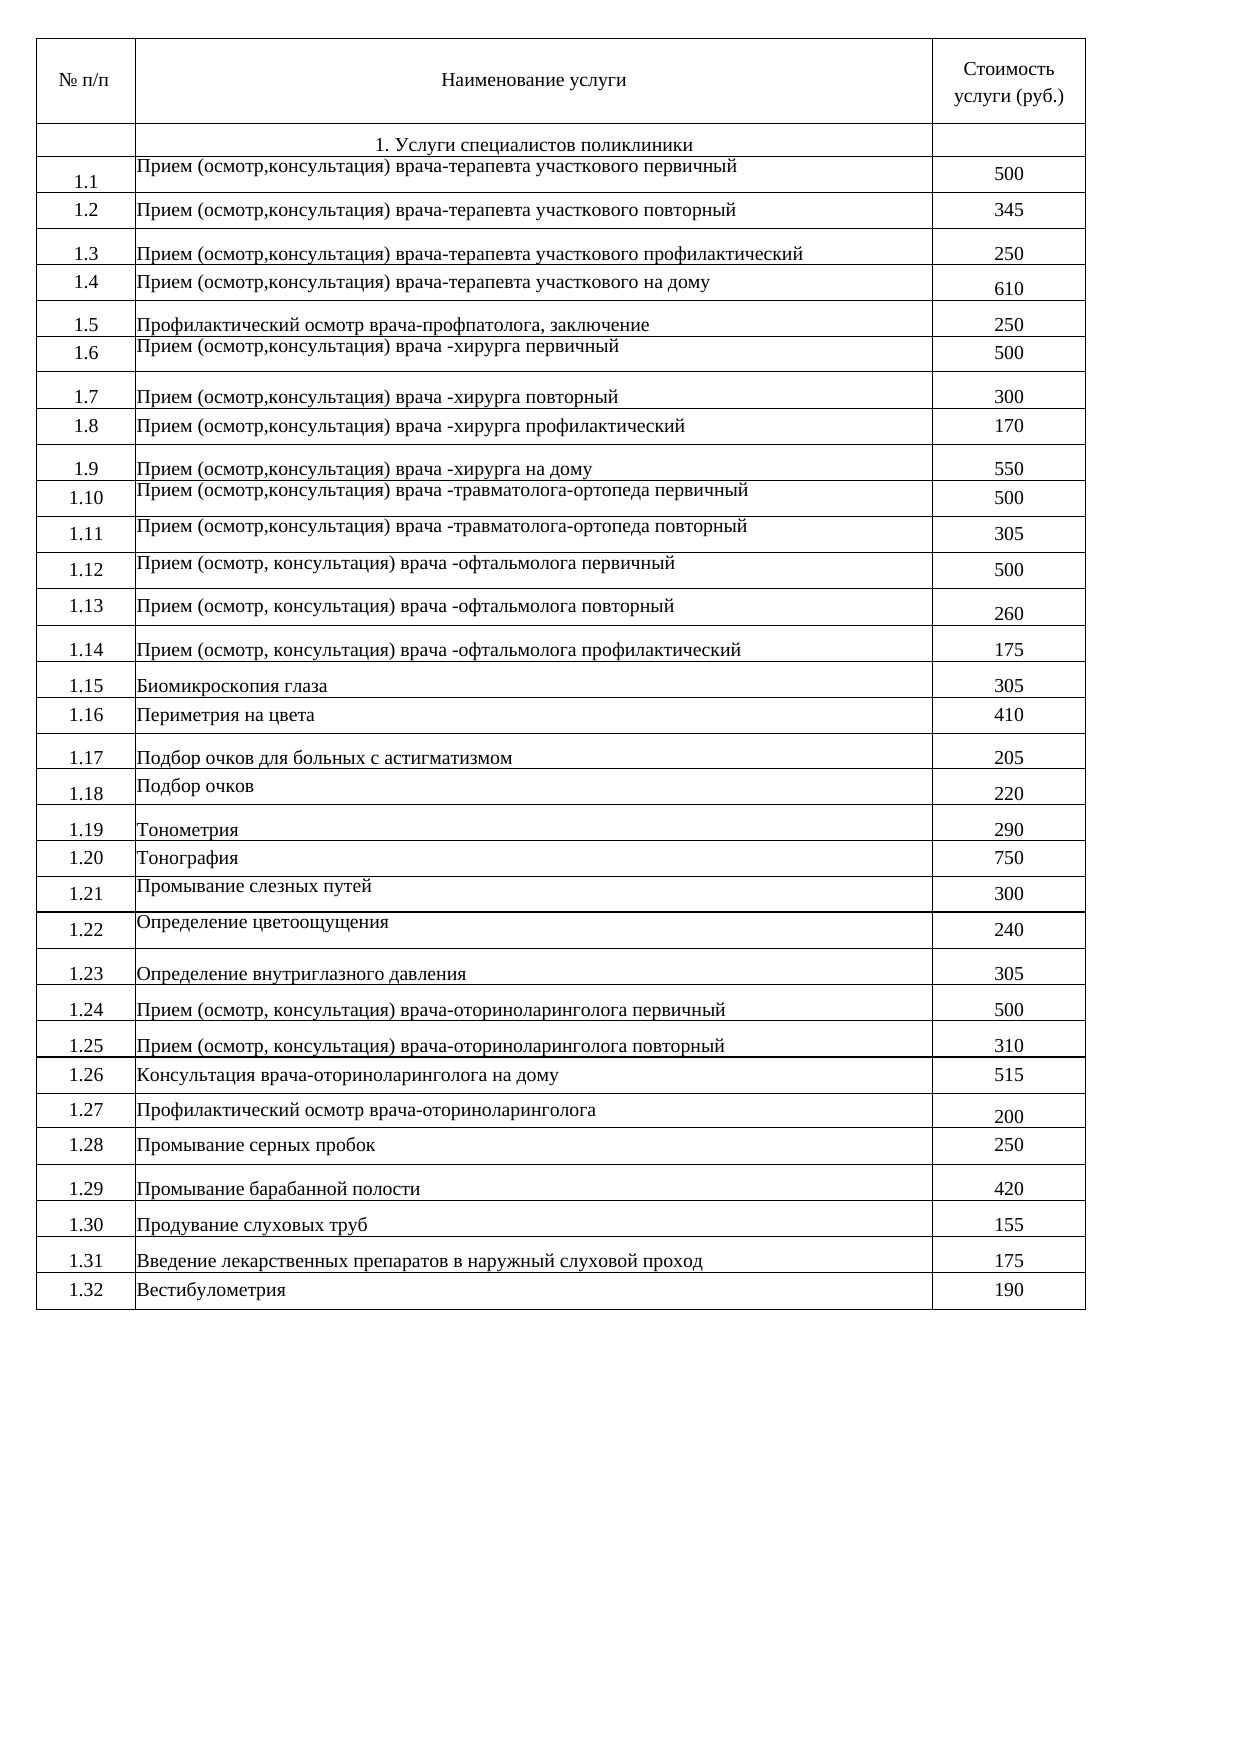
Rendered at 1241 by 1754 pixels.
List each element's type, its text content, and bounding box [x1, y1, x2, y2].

table_cell Прием (осмотр,консультация) врача -травматолога-ортопеда повторный [136, 517, 932, 552]
table_cell 1.15 [37, 662, 135, 697]
table_cell Тонография [136, 841, 932, 876]
table_cell 300 [933, 877, 1085, 911]
table_cell 205 [933, 734, 1085, 768]
table_cell Прием (осмотр,консультация) врача -травматолога-ортопеда первичный [136, 481, 932, 516]
table_cell Подбор очков для больных с астигматизмом [136, 734, 932, 768]
table_cell Определение цветоощущения [136, 913, 932, 947]
table_header Наименование услуги [136, 39, 932, 123]
table_cell 1.32 [37, 1273, 135, 1308]
table_cell 1.23 [37, 949, 135, 984]
table_cell Прием (осмотр,консультация) врача-терапевта участкового профилактический [136, 229, 932, 264]
table_cell Прием (осмотр,консультация) врача -хирурга на дому [136, 445, 932, 480]
table_cell 250 [933, 1128, 1085, 1163]
table_cell 260 [933, 589, 1085, 625]
table_cell Прием (осмотр, консультация) врача -офтальмолога повторный [136, 589, 932, 625]
table_cell 500 [933, 337, 1085, 371]
table_cell 1.1 [37, 157, 135, 192]
table_cell 1.14 [37, 626, 135, 661]
table_cell 175 [933, 626, 1085, 661]
table_cell 1.8 [37, 409, 135, 444]
table_cell Прием (осмотр,консультация) врача -хирурга профилактический [136, 409, 932, 444]
table_cell 500 [933, 157, 1085, 192]
table_cell 345 [933, 193, 1085, 228]
table_cell 250 [933, 301, 1085, 336]
table_cell 155 [933, 1201, 1085, 1236]
table_cell Промывание барабанной полости [136, 1165, 932, 1199]
table_cell Прием (осмотр, консультация) врача -офтальмолога первичный [136, 553, 932, 588]
table_cell 1.27 [37, 1094, 135, 1127]
table_cell 200 [933, 1094, 1085, 1127]
table_cell Профилактический осмотр врача-оториноларинголога [136, 1094, 932, 1127]
table_cell 305 [933, 662, 1085, 697]
table_header № п/п [37, 39, 135, 123]
table_cell 305 [933, 949, 1085, 984]
table_cell Вестибулометрия [136, 1273, 932, 1308]
table_cell 515 [933, 1058, 1085, 1092]
table_cell 305 [933, 517, 1085, 552]
table_cell Определение внутриглазного давления [136, 949, 932, 984]
table_cell Профилактический осмотр врача-профпатолога, заключение [136, 301, 932, 336]
table_cell 1.22 [37, 913, 135, 947]
table_cell 1. Услуги специалистов поликлиники [136, 124, 932, 156]
table_cell 290 [933, 805, 1085, 840]
table_cell 1.13 [37, 589, 135, 625]
table_cell 1.11 [37, 517, 135, 552]
table_cell Прием (осмотр, консультация) врача-оториноларинголога первичный [136, 985, 932, 1020]
table_cell 750 [933, 841, 1085, 876]
table_cell 500 [933, 985, 1085, 1020]
table_cell Прием (осмотр,консультация) врача-терапевта участкового повторный [136, 193, 932, 228]
table_cell 500 [933, 481, 1085, 516]
table_cell 1.2 [37, 193, 135, 228]
table_cell 1.4 [37, 265, 135, 299]
table_cell Промывание серных пробок [136, 1128, 932, 1163]
table_cell 1.6 [37, 337, 135, 371]
table_cell [37, 124, 135, 156]
table_cell Прием (осмотр,консультация) врача-терапевта участкового на дому [136, 265, 932, 299]
table_cell 1.30 [37, 1201, 135, 1236]
table_cell 170 [933, 409, 1085, 444]
table_cell Прием (осмотр, консультация) врача -офтальмолога профилактический [136, 626, 932, 661]
table_cell 190 [933, 1273, 1085, 1308]
table_cell [933, 124, 1085, 156]
table_cell Подбор очков [136, 769, 932, 804]
table_cell 220 [933, 769, 1085, 804]
table_cell 410 [933, 698, 1085, 733]
table_cell 250 [933, 229, 1085, 264]
table_cell Биомикроскопия глаза [136, 662, 932, 697]
table_cell Тонометрия [136, 805, 932, 840]
table_cell 1.12 [37, 553, 135, 588]
table_cell 1.3 [37, 229, 135, 264]
table_cell 175 [933, 1237, 1085, 1272]
table_cell 1.26 [37, 1058, 135, 1092]
table_cell 610 [933, 265, 1085, 299]
table_cell 1.29 [37, 1165, 135, 1199]
table_cell Прием (осмотр,консультация) врача -хирурга первичный [136, 337, 932, 371]
table_cell 1.9 [37, 445, 135, 480]
table_cell 1.5 [37, 301, 135, 336]
table_cell 300 [933, 372, 1085, 408]
table_cell Продувание слуховых труб [136, 1201, 932, 1236]
table_cell Прием (осмотр,консультация) врача -хирурга повторный [136, 372, 932, 408]
table_cell 1.20 [37, 841, 135, 876]
table_cell 1.21 [37, 877, 135, 911]
table_cell 1.28 [37, 1128, 135, 1163]
table_cell 1.19 [37, 805, 135, 840]
table_cell 550 [933, 445, 1085, 480]
table_cell 240 [933, 913, 1085, 947]
table_cell 1.31 [37, 1237, 135, 1272]
table_cell 1.16 [37, 698, 135, 733]
table_cell Прием (осмотр,консультация) врача-терапевта участкового первичный [136, 157, 932, 192]
table_cell 1.18 [37, 769, 135, 804]
table_cell 310 [933, 1021, 1085, 1056]
table_cell 1.25 [37, 1021, 135, 1056]
table_cell Периметрия на цвета [136, 698, 932, 733]
table_cell 1.7 [37, 372, 135, 408]
table_cell Прием (осмотр, консультация) врача-оториноларинголога повторный [136, 1021, 932, 1056]
table_cell 1.17 [37, 734, 135, 768]
table_header Стоимость услуги (руб.) [933, 39, 1085, 123]
table_cell Введение лекарственных препаратов в наружный слуховой проход [136, 1237, 932, 1272]
table_cell Консультация врача-оториноларинголога на дому [136, 1058, 932, 1092]
table_cell 1.10 [37, 481, 135, 516]
table_cell 420 [933, 1165, 1085, 1199]
table_cell 1.24 [37, 985, 135, 1020]
table_cell Промывание слезных путей [136, 877, 932, 911]
table_cell 500 [933, 553, 1085, 588]
